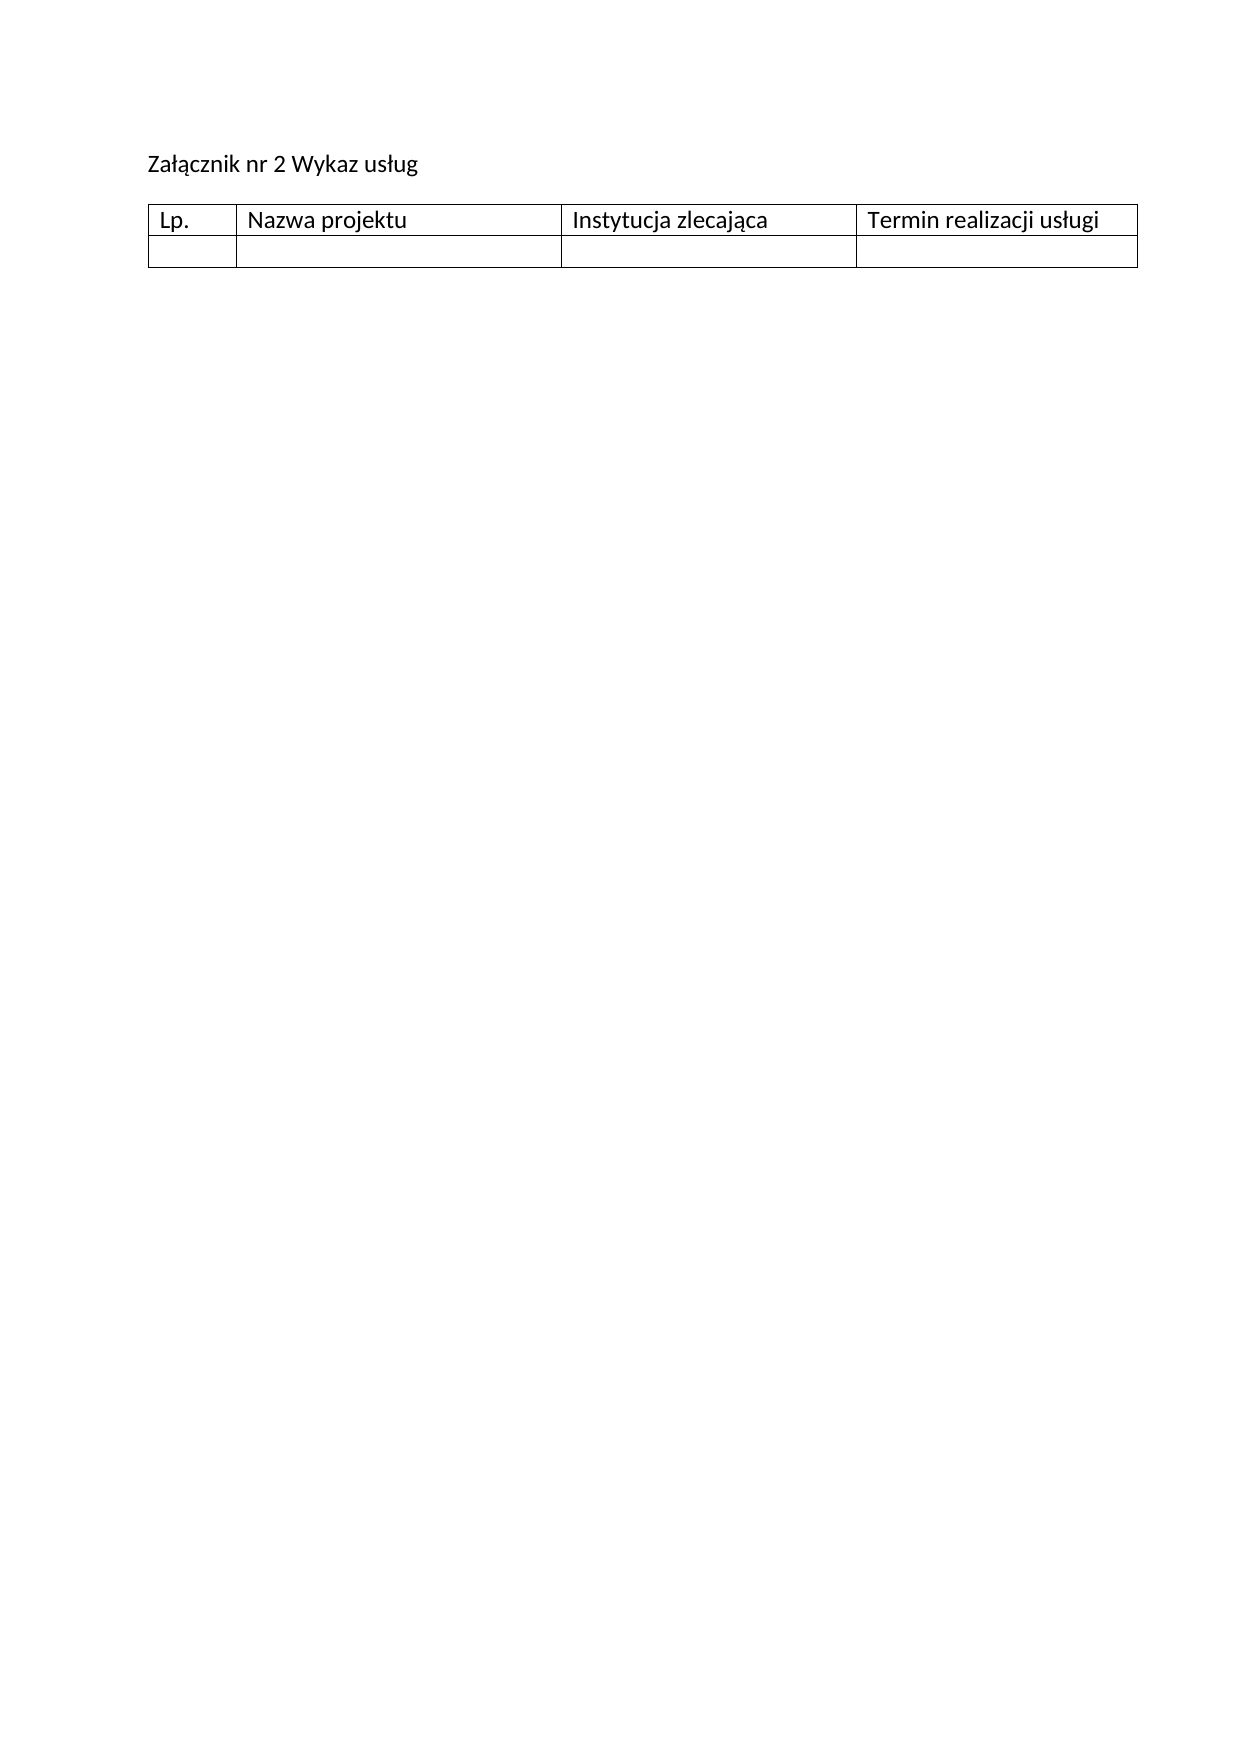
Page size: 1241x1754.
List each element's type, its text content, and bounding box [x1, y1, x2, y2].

table_header Instytucja zlecająca [562, 205, 856, 235]
table_cell [562, 236, 856, 267]
table_cell [237, 236, 561, 267]
table_cell [149, 236, 236, 267]
table_header Nazwa projektu [237, 205, 561, 235]
table_header Termin realizacji usługi [857, 205, 1137, 235]
text Załącznik nr 2 Wykaz usług [148, 148, 1092, 178]
table_cell [857, 236, 1137, 267]
table_header Lp. [149, 205, 236, 235]
